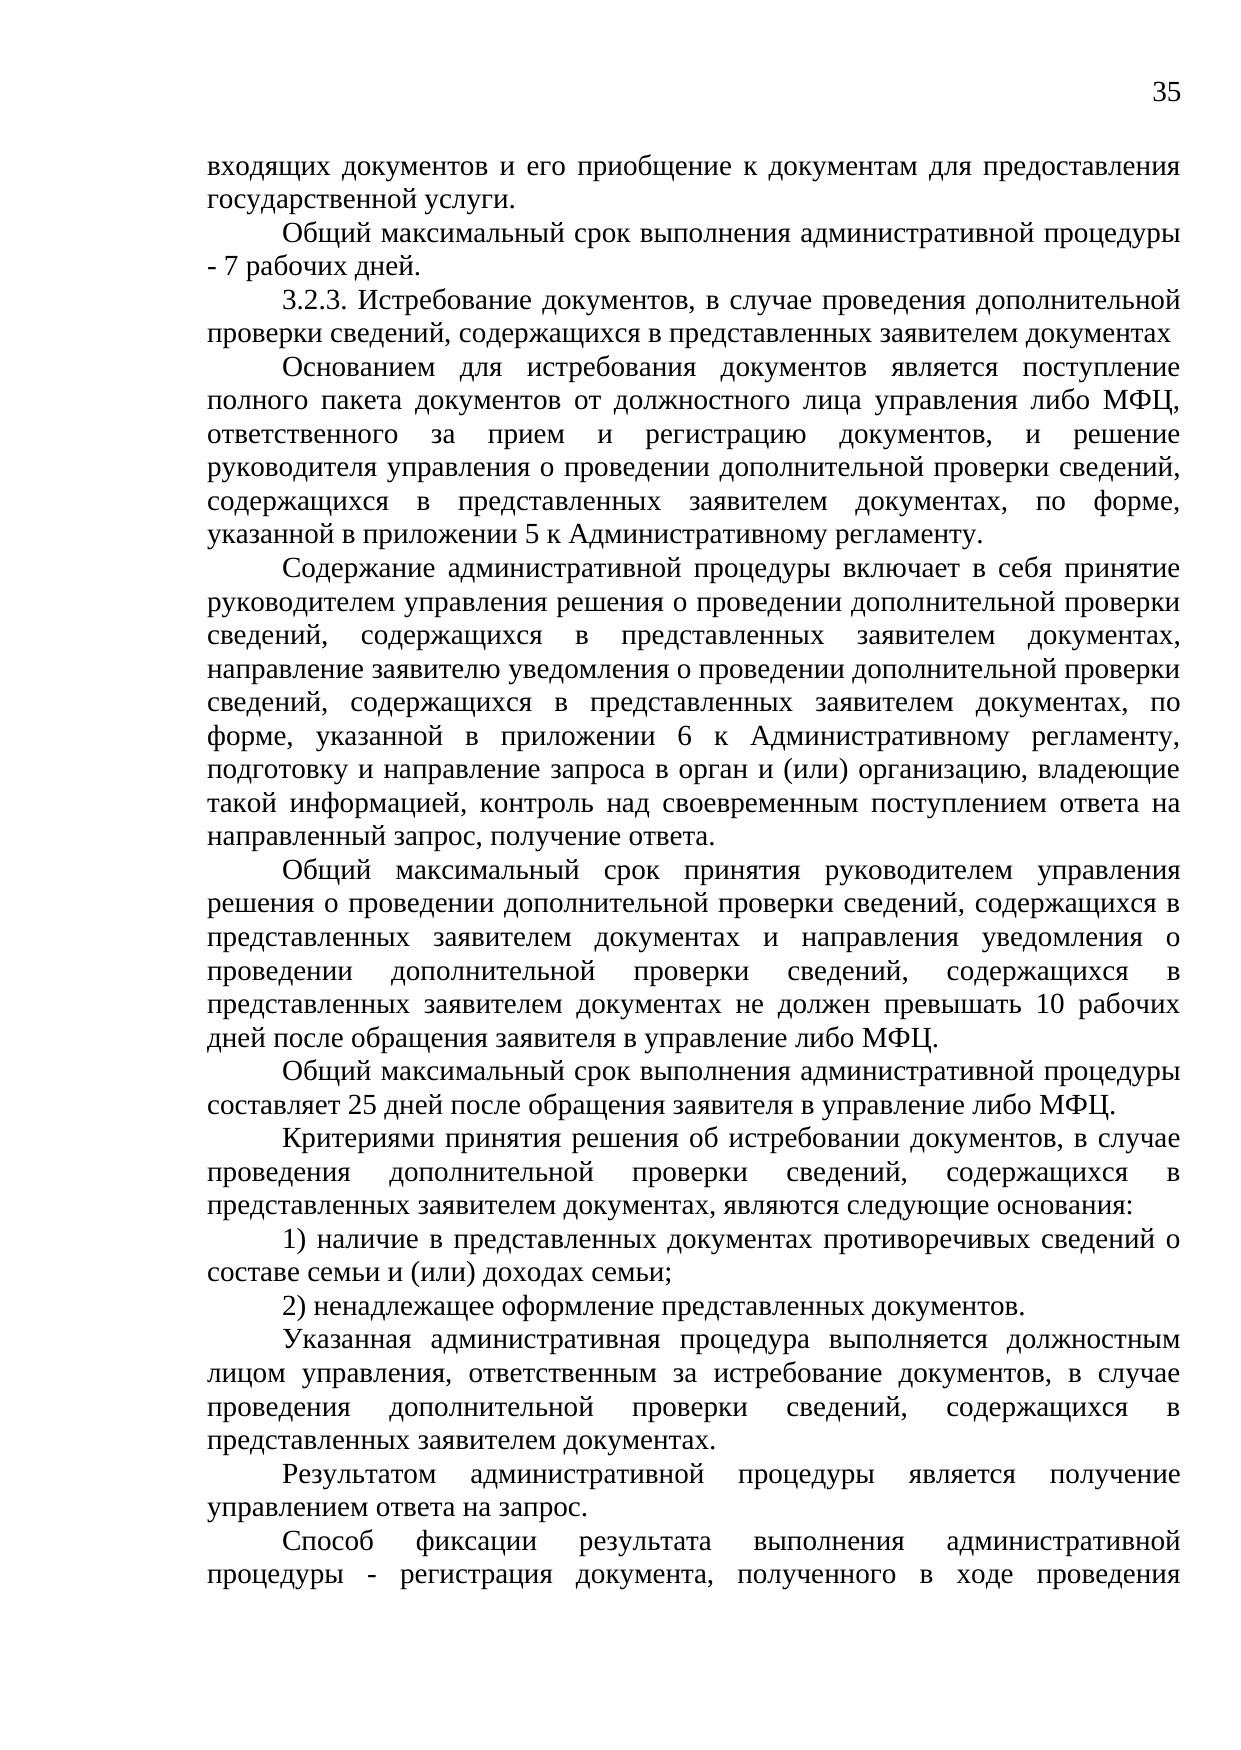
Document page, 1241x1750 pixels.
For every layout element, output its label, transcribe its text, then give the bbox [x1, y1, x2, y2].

text 1) наличие в представленных документах противоречивых сведений о составе семьи и (или) доходах семьи; [207, 1221, 1181, 1288]
text Общий максимальный срок выполнения административной процедуры составляет 25 дней после обращения заявителя в управление либо МФЦ. [207, 1053, 1181, 1120]
text Результатом административной процедуры является получение управлением ответа на запрос. [207, 1456, 1181, 1523]
text 3.2.3. Истребование документов, в случае проведения дополнительной проверки сведений, содержащихся в представленных заявителем документах [207, 282, 1181, 349]
text Указанная административная процедура выполняется должностным лицом управления, ответственным за истребование документов, в случае проведения дополнительной проверки сведений, содержащихся в представленных заявителем документах. [207, 1322, 1181, 1456]
text Критериями принятия решения об истребовании документов, в случае проведения дополнительной проверки сведений, содержащихся в представленных заявителем документах, являются следующие основания: [207, 1120, 1181, 1221]
text Содержание административной процедуры включает в себя принятие руководителем управления решения о проведении дополнительной проверки сведений, содержащихся в представленных заявителем документах, направление заявителю уведомления о проведении дополнительной проверки сведений, содержащихся в представленных заявителем документах, по форме, указанной в приложении 6 к Административному регламенту, подготовку и направление запроса в орган и (или) организацию, владеющие такой информацией, контроль над своевременным поступлением ответа на направленный запрос, получение ответа. [207, 550, 1181, 852]
text Общий максимальный срок выполнения административной процедуры - 7 рабочих дней. [207, 215, 1181, 282]
text Общий максимальный срок принятия руководителем управления решения о проведении дополнительной проверки сведений, содержащихся в представленных заявителем документах и направления уведомления о проведении дополнительной проверки сведений, содержащихся в представленных заявителем документах не должен превышать 10 рабочих дней после обращения заявителя в управление либо МФЦ. [207, 852, 1181, 1053]
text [207, 1523, 1181, 1590]
text 2) ненадлежащее оформление представленных документов. [207, 1288, 1181, 1322]
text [207, 148, 1181, 215]
text Основанием для истребования документов является поступление полного пакета документов от должностного лица управления либо МФЦ, ответственного за прием и регистрацию документов, и решение руководителя управления о проведении дополнительной проверки сведений, содержащихся в представленных заявителем документах, по форме, указанной в приложении 5 к Административному регламенту. [207, 349, 1181, 550]
